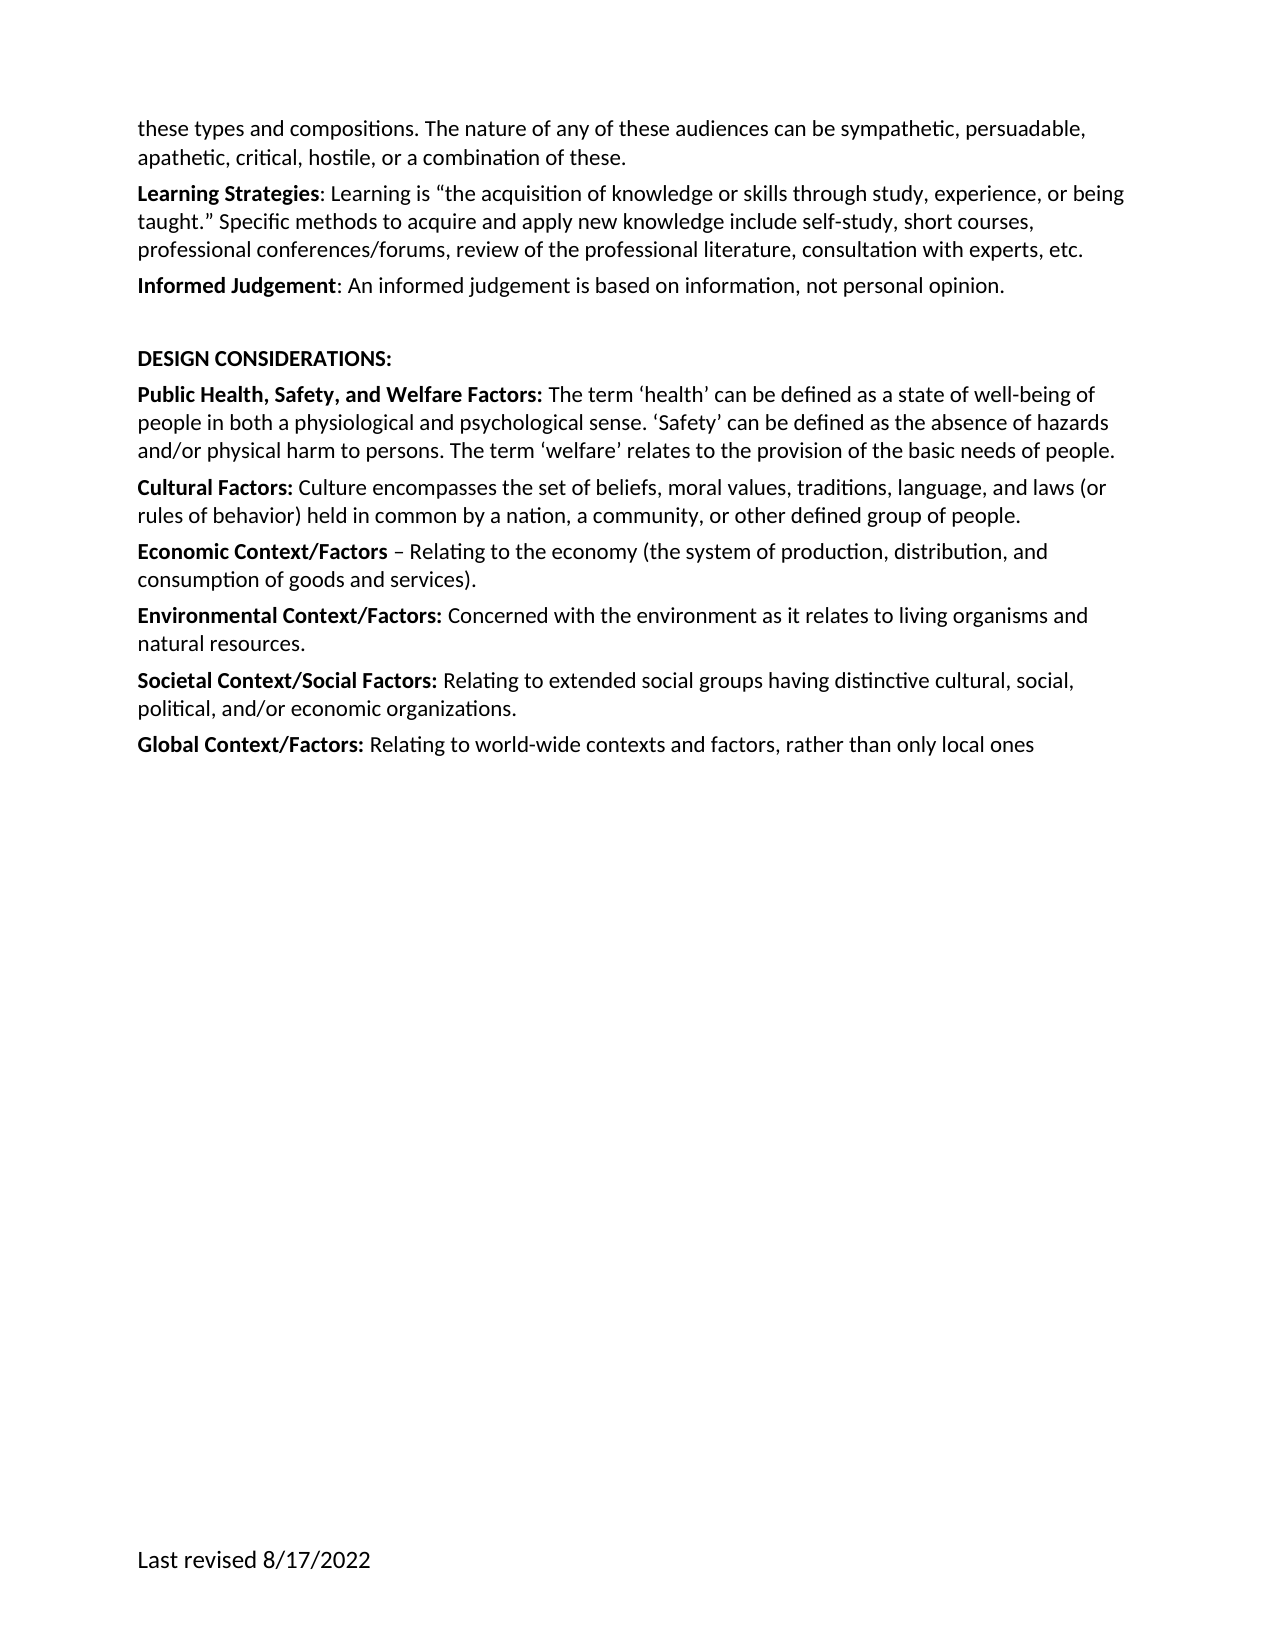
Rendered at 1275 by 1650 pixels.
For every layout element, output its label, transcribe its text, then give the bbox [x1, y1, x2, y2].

text Learning Strategies: Learning is “the acquisition of knowledge or skills through study, experience, or being taught.” Specific methods to acquire and apply new knowledge include self-study, short courses, professional conferences/forums, review of the professional literature, consultation with experts, etc. [137, 179, 1137, 263]
text Societal Context/Social Factors: Relating to extended social groups having distinctive cultural, social, political, and/or economic organizations. [137, 666, 1137, 722]
text DESIGN CONSIDERATIONS: [137, 344, 1137, 372]
text Informed Judgement: An informed judgement is based on information, not personal opinion. [137, 271, 1137, 299]
text Economic Context/Factors – Relating to the economy (the system of production, distribution, and consumption of goods and services). [137, 537, 1137, 593]
text Environmental Context/Factors: Concerned with the environment as it relates to living organisms and natural resources. [137, 602, 1137, 658]
text Global Context/Factors: Relating to world-wide contexts and factors, rather than only local ones [137, 730, 1137, 758]
text Public Health, Safety, and Welfare Factors: The term ‘health’ can be defined as a state of well-being of people in both a physiological and psychological sense. ‘Safety’ can be defined as the absence of hazards and/or physical harm to persons. The term ‘welfare’ relates to the provision of the basic needs of people. [137, 380, 1137, 464]
text Cultural Factors: Culture encompasses the set of beliefs, moral values, traditions, language, and laws (or rules of behavior) held in common by a nation, a community, or other defined group of people. [137, 473, 1137, 529]
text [137, 114, 1137, 171]
